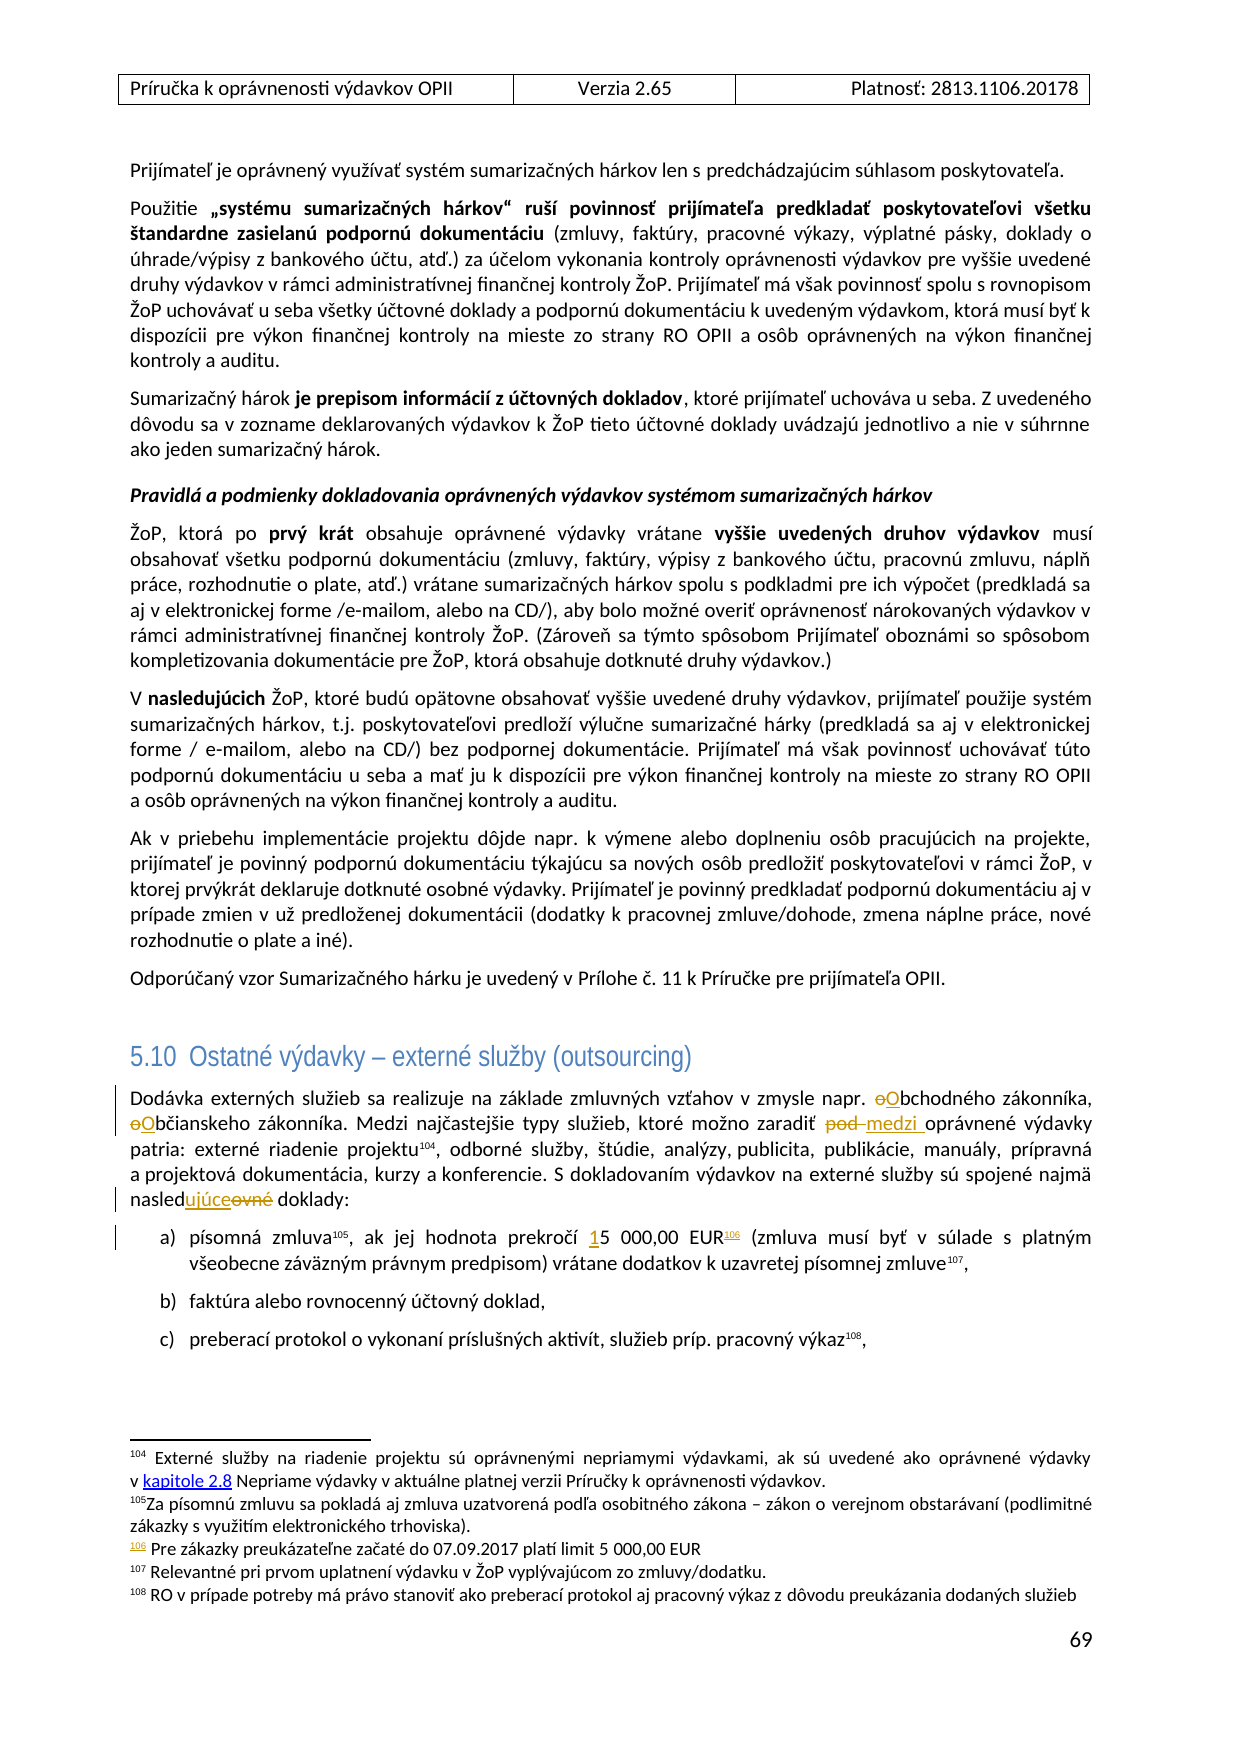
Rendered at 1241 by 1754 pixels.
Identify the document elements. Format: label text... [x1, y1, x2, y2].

text Pravidlá a podmienky dokladovania oprávnených výdavkov systémom sumarizačných hárkov [130, 483, 1092, 508]
text Prijímateľ je oprávnený využívať systém sumarizačných hárkov len s predchádzajúcim súhlasom poskytovateľa. [130, 157, 1092, 183]
text Použitie „systému sumarizačných hárkov“ ruší povinnosť prijímateľa predkladať poskytovateľovi všetku štandardne zasielanú podpornú dokumentáciu (zmluvy, faktúry, pracovné výkazy, výplatné pásky, doklady o úhrade/výpisy z bankového účtu, atď.) za účelom vykonania kontroly oprávnenosti výdavkov pre vyššie uvedené druhy výdavkov v rámci administratívnej finančnej kontroly ŽoP. Prijímateľ má však povinnosť spolu s rovnopisom ŽoP uchovávať u seba všetky účtovné doklady a podpornú dokumentáciu k uvedeným výdavkom, ktorá musí byť k dispozícii pre výkon finančnej kontroly na mieste zo strany RO OPII a osôb oprávnených na výkon finančnej kontroly a auditu. [130, 195, 1092, 373]
list faktúra alebo rovnocenný účtovný doklad, [159, 1288, 1092, 1313]
list preberací protokol o vykonaní príslušných aktivít, služieb príp. pracovný výkaz, [159, 1326, 1092, 1351]
text Dodávka externých služieb sa realizuje na základe zmluvných vzťahov v zmysle napr. bchodného zákonníka, bčianskeho zákonníka. Medzi najčastejšie typy služieb, ktoré možno zaradiť oprávnené výdavky patria: externé riadenie projektu, odborné služby, štúdie, analýzy, publicita, publikácie, manuály, prípravná a projektová dokumentácia, kurzy a konferencie. S dokladovaním výdavkov na externé služby sú spojené najmä nasled doklady: [130, 1085, 1092, 1212]
text Ak v priebehu implementácie projektu dôjde napr. k výmene alebo doplneniu osôb pracujúcich na projekte, prijímateľ je povinný podpornú dokumentáciu týkajúcu sa nových osôb predložiť poskytovateľovi v rámci ŽoP, v ktorej prvýkrát deklaruje dotknuté osobné výdavky. Prijímateľ je povinný predkladať podpornú dokumentáciu aj v prípade zmien v už predloženej dokumentácii (dodatky k pracovnej zmluve/dohode, zmena náplne práce, nové rozhodnutie o plate a iné). [130, 825, 1092, 952]
list písomná zmluva, ak jej hodnota prekročí 5 000,00 EUR (zmluva musí byť v súlade s platným všeobecne záväzným právnym predpisom) vrátane dodatkov k uzavretej písomnej zmluve, [159, 1224, 1092, 1275]
text ŽoP, ktorá po prvý krát obsahuje oprávnené výdavky vrátane vyššie uvedených druhov výdavkov musí obsahovať všetku podpornú dokumentáciu (zmluvy, faktúry, výpisy z bankového účtu, pracovnú zmluvu, náplň práce, rozhodnutie o plate, atď.) vrátane sumarizačných hárkov spolu s podkladmi pre ich výpočet (predkladá sa aj v elektronickej forme /e-mailom, alebo na CD/), aby bolo možné overiť oprávnenosť nárokovaných výdavkov v rámci administratívnej finančnej kontroly ŽoP. (Zároveň sa týmto spôsobom Prijímateľ oboznámi so spôsobom kompletizovania dokumentácie pre ŽoP, ktorá obsahuje dotknuté druhy výdavkov.) [130, 521, 1092, 673]
text Odporúčaný vzor Sumarizačného hárku je uvedený v Prílohe č. 11 k Príručke pre prijímateľa OPII. [130, 965, 1092, 990]
text Sumarizačný hárok je prepisom informácií z účtovných dokladov, ktoré prijímateľ uchováva u seba. Z uvedeného dôvodu sa v zozname deklarovaných výdavkov k ŽoP tieto účtovné doklady uvádzajú jednotlivo a nie v súhrnne ako jeden sumarizačný hárok. [130, 386, 1092, 462]
subtitle Ostatné výdavky – externé služby (outsourcing) [130, 1039, 1092, 1072]
text V nasledujúcich ŽoP, ktoré budú opätovne obsahovať vyššie uvedené druhy výdavkov, prijímateľ použije systém sumarizačných hárkov, t.j. poskytovateľovi predloží výlučne sumarizačné hárky (predkladá sa aj v elektronickej forme / e-mailom, alebo na CD/) bez podpornej dokumentácie. Prijímateľ má však povinnosť uchovávať túto podpornú dokumentáciu u seba a mať ju k dispozícii pre výkon finančnej kontroly na mieste zo strany RO OPII a osôb oprávnených na výkon finančnej kontroly a auditu. [130, 686, 1092, 813]
